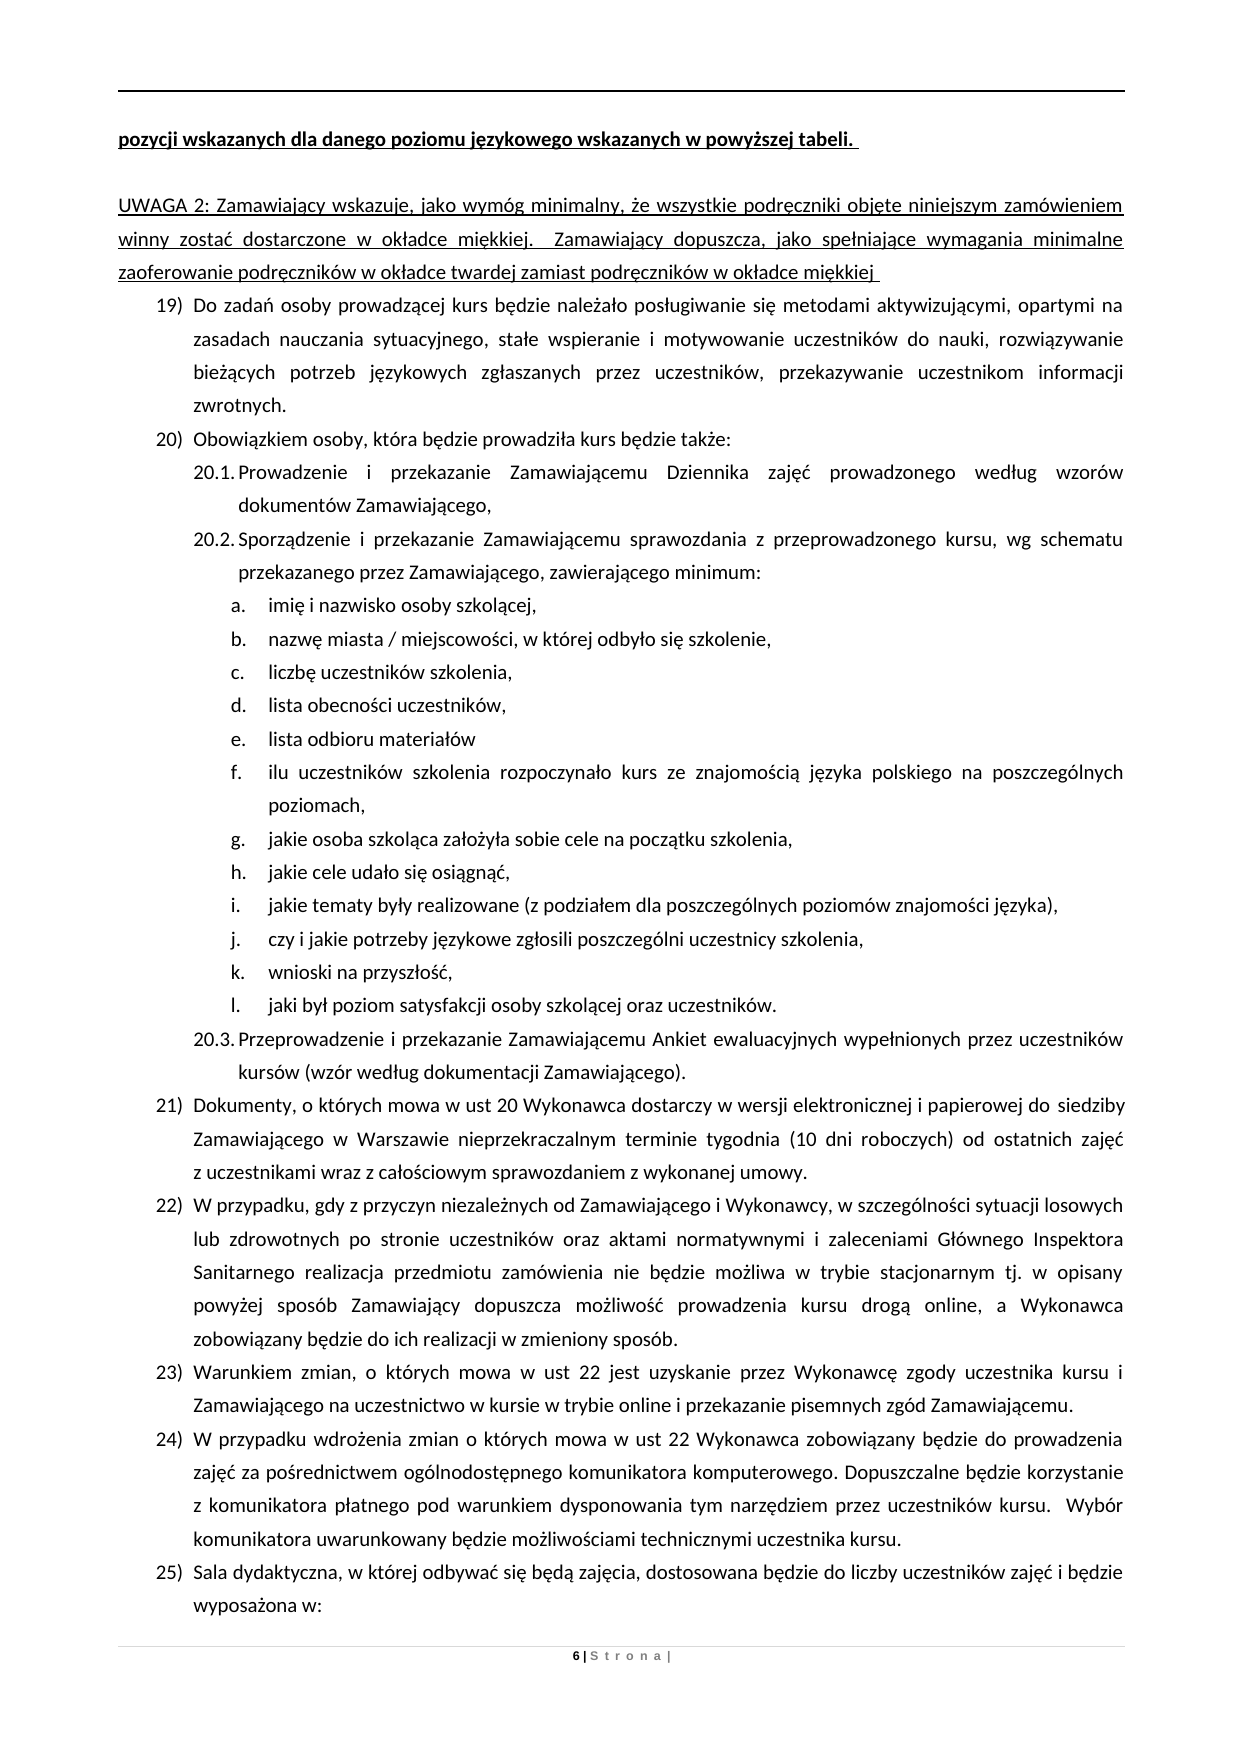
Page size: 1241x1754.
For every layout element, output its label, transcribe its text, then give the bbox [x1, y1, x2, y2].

list Przeprowadzenie i przekazanie Zamawiającemu Ankiet ewaluacyjnych wypełnionych przez uczestników kursów (wzór według dokumentacji Zamawiającego). [193, 1018, 1125, 1085]
list Do zadań osoby prowadzącej kurs będzie należało posługiwanie się metodami aktywizującymi, opartymi na zasadach nauczania sytuacyjnego, stałe wspieranie i motywowanie uczestników do nauki, rozwiązywanie bieżących potrzeb językowych zgłaszanych przez uczestników, przekazywanie uczestnikom informacji zwrotnych. [156, 285, 1125, 418]
list liczbę uczestników szkolenia, [231, 651, 1125, 685]
list jaki był poziom satysfakcji osoby szkolącej oraz uczestników. [231, 985, 1125, 1018]
list Sporządzenie i przekazanie Zamawiającemu sprawozdania z przeprowadzonego kursu, wg schematu przekazanego przez Zamawiającego, zawierającego minimum: [193, 518, 1125, 585]
list lista obecności uczestników, [231, 685, 1125, 718]
list jakie osoba szkoląca założyła sobie cele na początku szkolenia, [231, 818, 1125, 851]
list Obowiązkiem osoby, która będzie prowadziła kurs będzie także: [156, 418, 1125, 451]
list czy i jakie potrzeby językowe zgłosili poszczególni uczestnicy szkolenia, [231, 918, 1125, 951]
list wnioski na przyszłość, [231, 951, 1125, 985]
list Dokumenty, o których mowa w ust 20 Wykonawca dostarczy w wersji elektronicznej i papierowej do siedziby Zamawiającego w Warszawie nieprzekraczalnym terminie tygodnia (10 dni roboczych) od ostatnich zajęć z uczestnikami wraz z całościowym sprawozdaniem z wykonanej umowy. [156, 1085, 1125, 1185]
list lista odbioru materiałów [231, 718, 1125, 751]
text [118, 118, 1125, 151]
text UWAGA 2: Zamawiający wskazuje, jako wymóg minimalny, że wszystkie podręczniki objęte niniejszym zamówieniem winny zostać dostarczone w okładce miękkiej. Zamawiający dopuszcza, jako spełniające wymagania minimalne zaoferowanie podręczników w okładce twardej zamiast podręczników w okładce miękkiej [118, 185, 1125, 285]
list ilu uczestników szkolenia rozpoczynało kurs ze znajomością języka polskiego na poszczególnych poziomach, [231, 751, 1125, 818]
list Prowadzenie i przekazanie Zamawiającemu Dziennika zajęć prowadzonego według wzorów dokumentów Zamawiającego, [193, 451, 1125, 518]
list Warunkiem zmian, o których mowa w ust 22 jest uzyskanie przez Wykonawcę zgody uczestnika kursu i Zamawiającego na uczestnictwo w kursie w trybie online i przekazanie pisemnych zgód Zamawiającemu. [156, 1351, 1125, 1418]
list W przypadku wdrożenia zmian o których mowa w ust 22 Wykonawca zobowiązany będzie do prowadzenia zajęć za pośrednictwem ogólnodostępnego komunikatora komputerowego. Dopuszczalne będzie korzystanie z komunikatora płatnego pod warunkiem dysponowania tym narzędziem przez uczestników kursu. Wybór komunikatora uwarunkowany będzie możliwościami technicznymi uczestnika kursu. [156, 1418, 1125, 1551]
list Sala dydaktyczna, w której odbywać się będą zajęcia, dostosowana będzie do liczby uczestników zajęć i będzie wyposażona w: [156, 1551, 1125, 1618]
list W przypadku, gdy z przyczyn niezależnych od Zamawiającego i Wykonawcy, w szczególności sytuacji losowych lub zdrowotnych po stronie uczestników oraz aktami normatywnymi i zaleceniami Głównego Inspektora Sanitarnego realizacja przedmiotu zamówienia nie będzie możliwa w trybie stacjonarnym tj. w opisany powyżej sposób Zamawiający dopuszcza możliwość prowadzenia kursu drogą online, a Wykonawca zobowiązany będzie do ich realizacji w zmieniony sposób. [156, 1185, 1125, 1351]
list jakie cele udało się osiągnąć, [231, 851, 1125, 885]
list imię i nazwisko osoby szkolącej, [231, 585, 1125, 618]
list jakie tematy były realizowane (z podziałem dla poszczególnych poziomów znajomości języka), [231, 885, 1125, 918]
list nazwę miasta / miejscowości, w której odbyło się szkolenie, [231, 618, 1125, 651]
